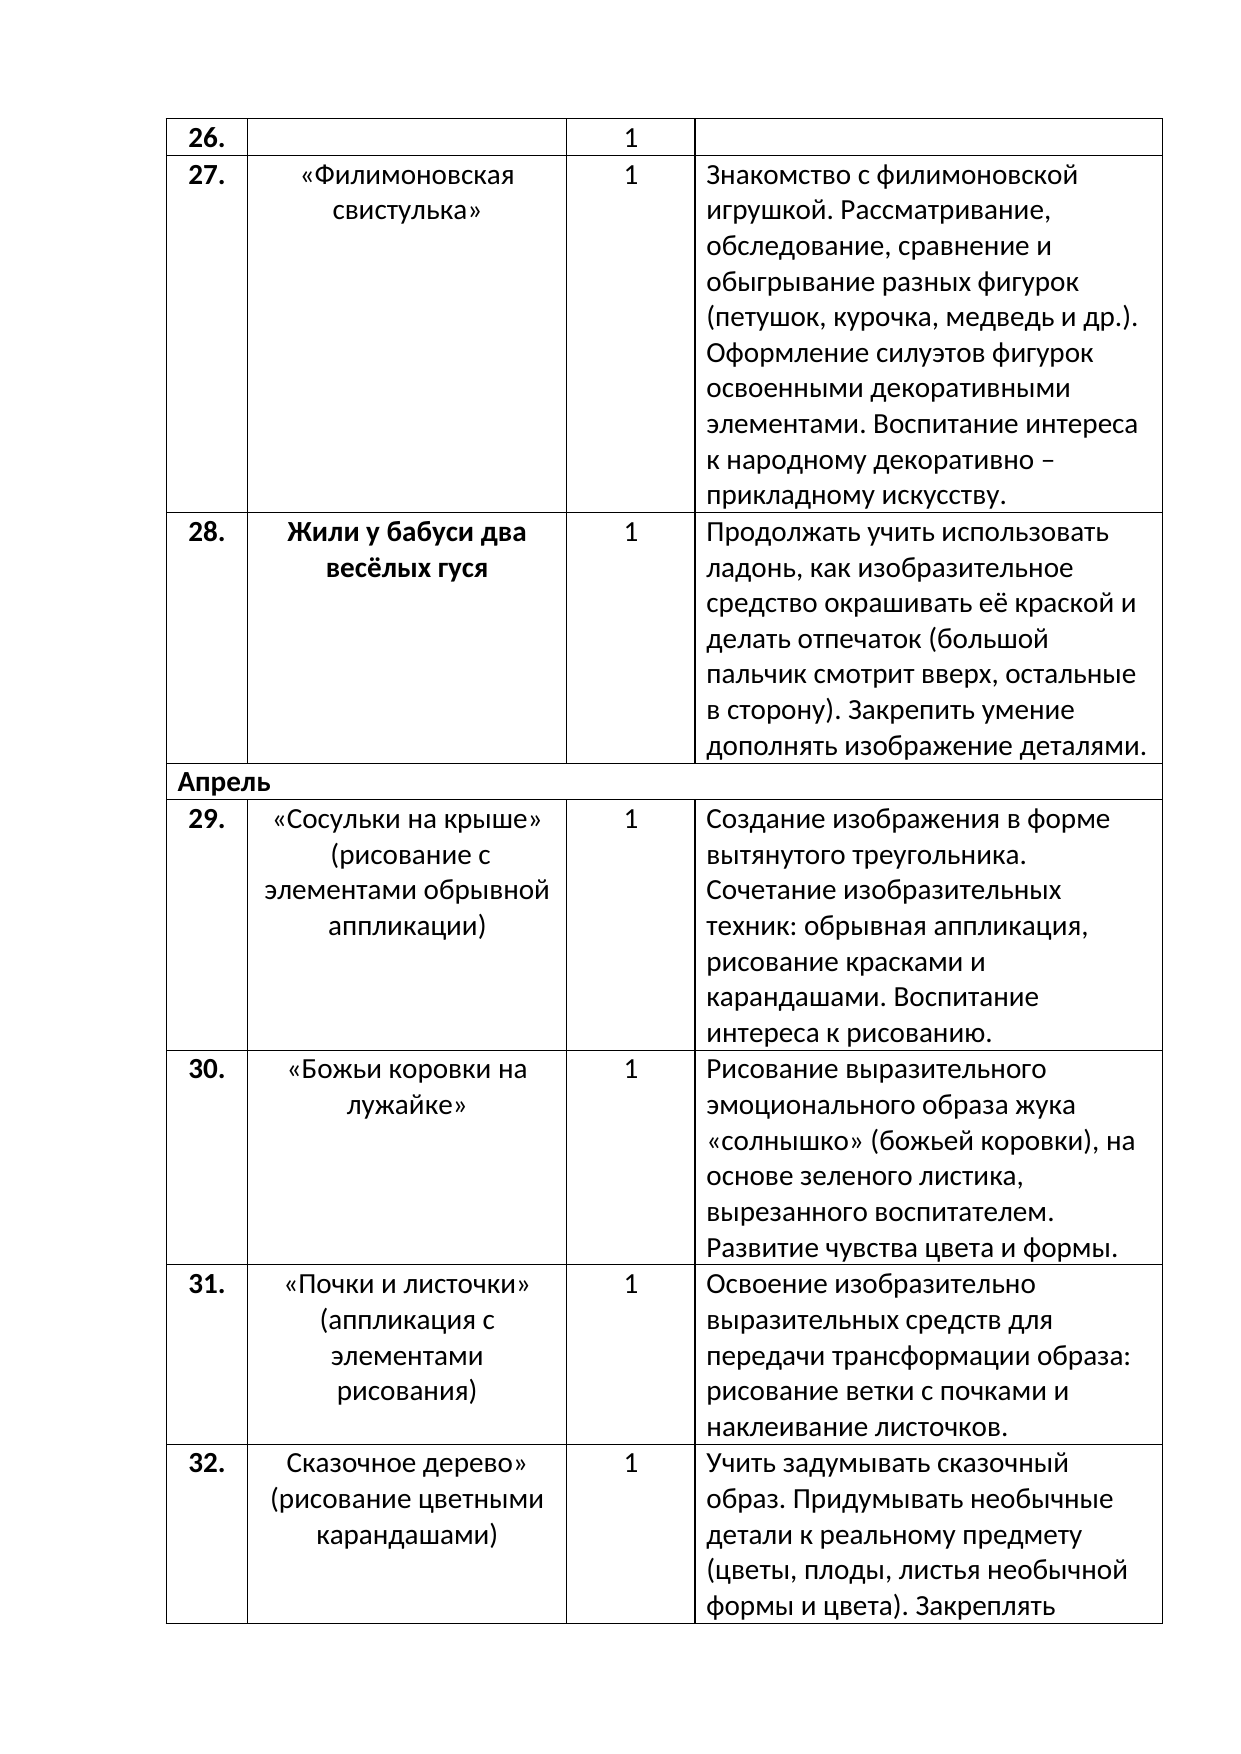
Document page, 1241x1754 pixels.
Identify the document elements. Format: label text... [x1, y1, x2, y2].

table_cell 27. [167, 156, 247, 512]
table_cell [696, 1445, 1162, 1623]
table_cell 1 [567, 156, 694, 512]
table_cell 29. [167, 800, 247, 1049]
table_cell 30. [167, 1051, 247, 1264]
table_cell Жили у бабуси два весёлых гуся [248, 513, 566, 762]
table_cell Апрель [167, 764, 1162, 799]
table_cell 1 [567, 1265, 694, 1443]
table_cell «Филимоновская свистулька» [248, 156, 566, 512]
table_cell 31. [167, 1265, 247, 1443]
table_cell 1 [567, 1051, 694, 1264]
table_cell «Почки и листочки» (аппликация с элементами рисования) [248, 1265, 566, 1443]
table_cell «Божьи коровки на лужайке» [248, 1051, 566, 1264]
table_cell 28. [167, 513, 247, 762]
table_cell 26. [167, 119, 247, 155]
table_cell Создание изображения в форме вытянутого треугольника. Сочетание изобразительных техник: обрывная аппликация, рисование красками и карандашами. Воспитание интереса к рисованию. [696, 800, 1162, 1049]
table_cell 1 [567, 800, 694, 1049]
table_cell Освоение изобразительно выразительных средств для передачи трансформации образа: рисование ветки с почками и наклеивание листочков. [696, 1265, 1162, 1443]
table_cell «Сосульки на крыше» (рисование с элементами обрывной аппликации) [248, 800, 566, 1049]
table_cell 32. [167, 1445, 247, 1623]
table_cell Рисование выразительного эмоционального образа жука «солнышко» (божьей коровки), на основе зеленого листика, вырезанного воспитателем. Развитие чувства цвета и формы. [696, 1051, 1162, 1264]
table_cell [248, 119, 566, 155]
table_cell Продолжать учить использовать ладонь, как изобразительное средство окрашивать её краской и делать отпечаток (большой пальчик смотрит вверх, остальные в сторону). Закрепить умение дополнять изображение деталями. [696, 513, 1162, 762]
table_cell 1 [567, 513, 694, 762]
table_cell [248, 1445, 566, 1623]
table_cell [696, 119, 1162, 155]
table_cell 1 [567, 1445, 694, 1623]
table_cell Знакомство с филимоновской игрушкой. Рассматривание, обследование, сравнение и обыгрывание разных фигурок (петушок, курочка, медведь и др.). Оформление силуэтов фигурок освоенными декоративными элементами. Воспитание интереса к народному декоративно – прикладному искусству. [696, 156, 1162, 512]
table_cell 1 [567, 119, 694, 155]
